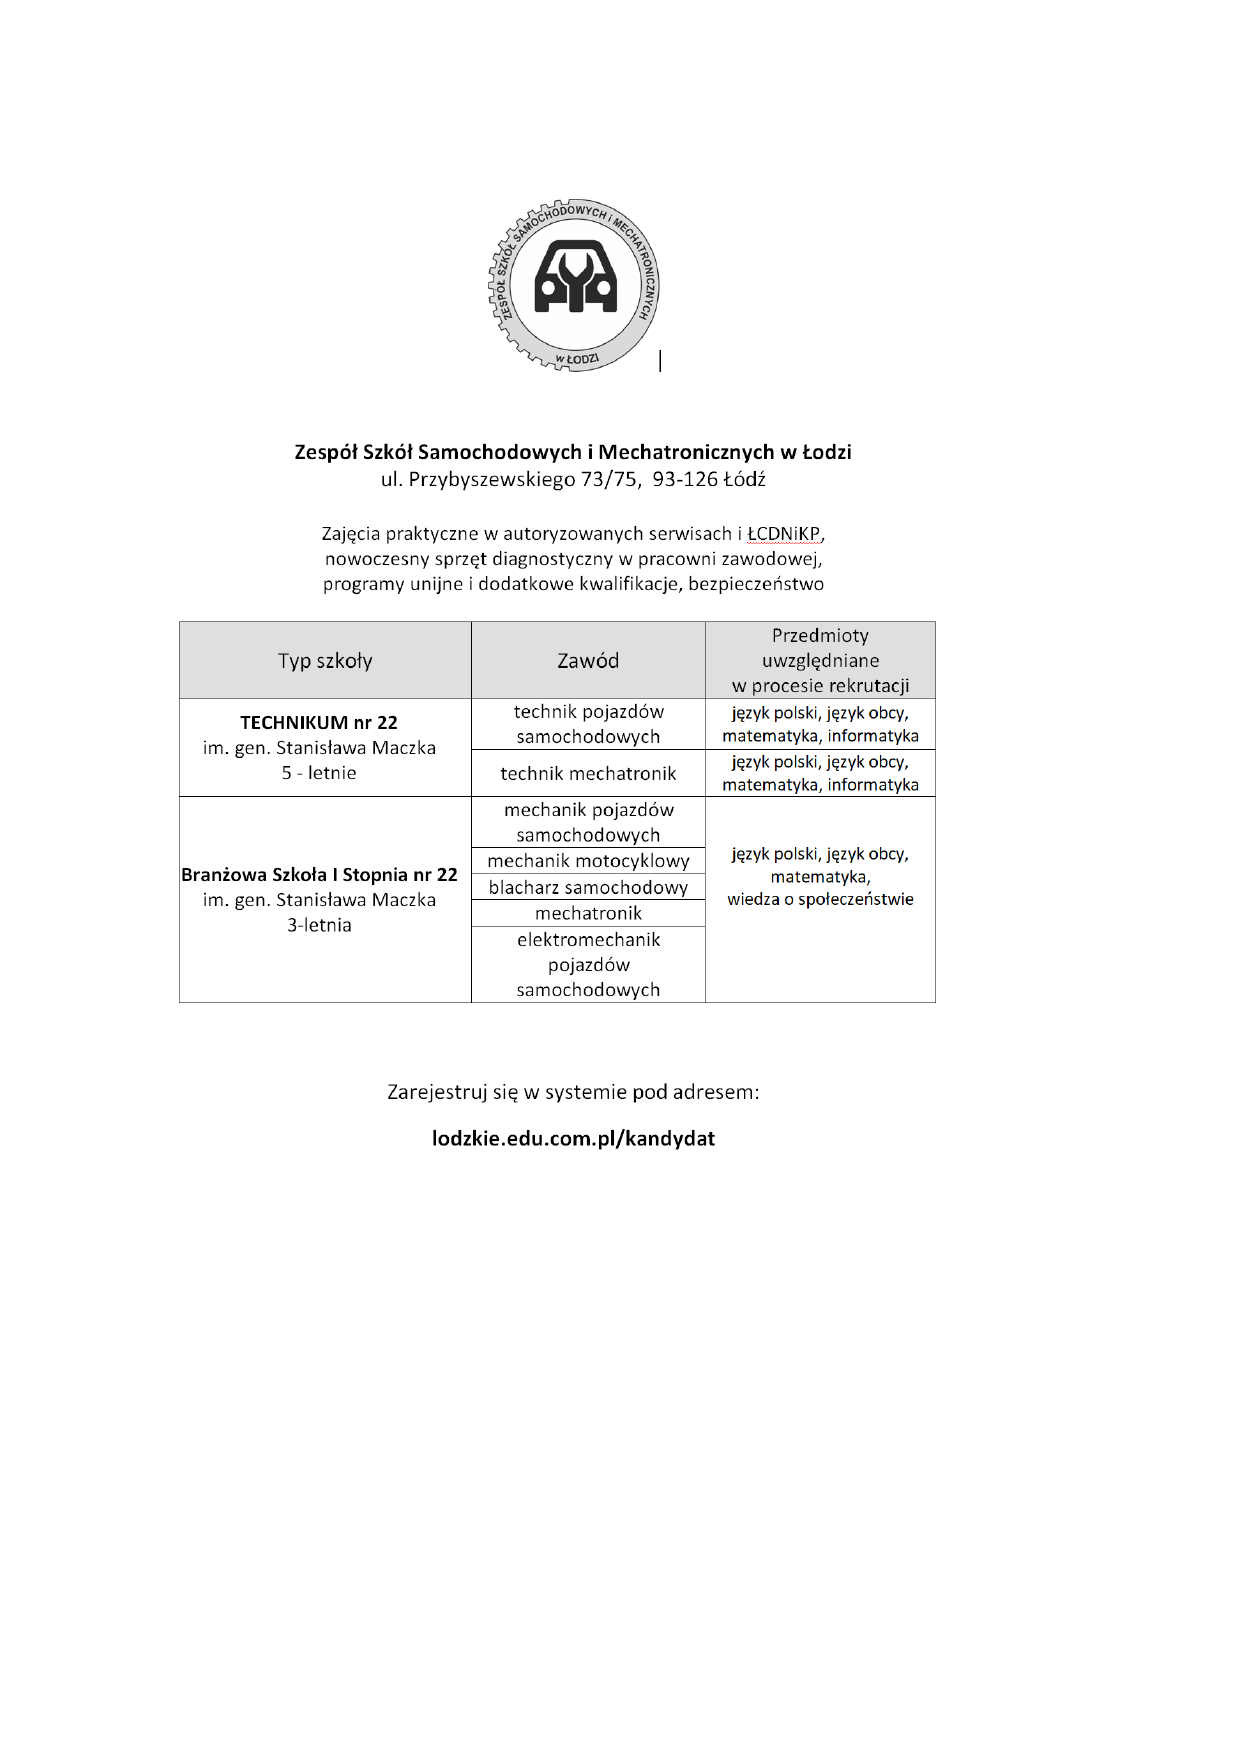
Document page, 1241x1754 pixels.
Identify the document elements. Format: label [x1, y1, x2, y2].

picture [147, 147, 962, 1158]
